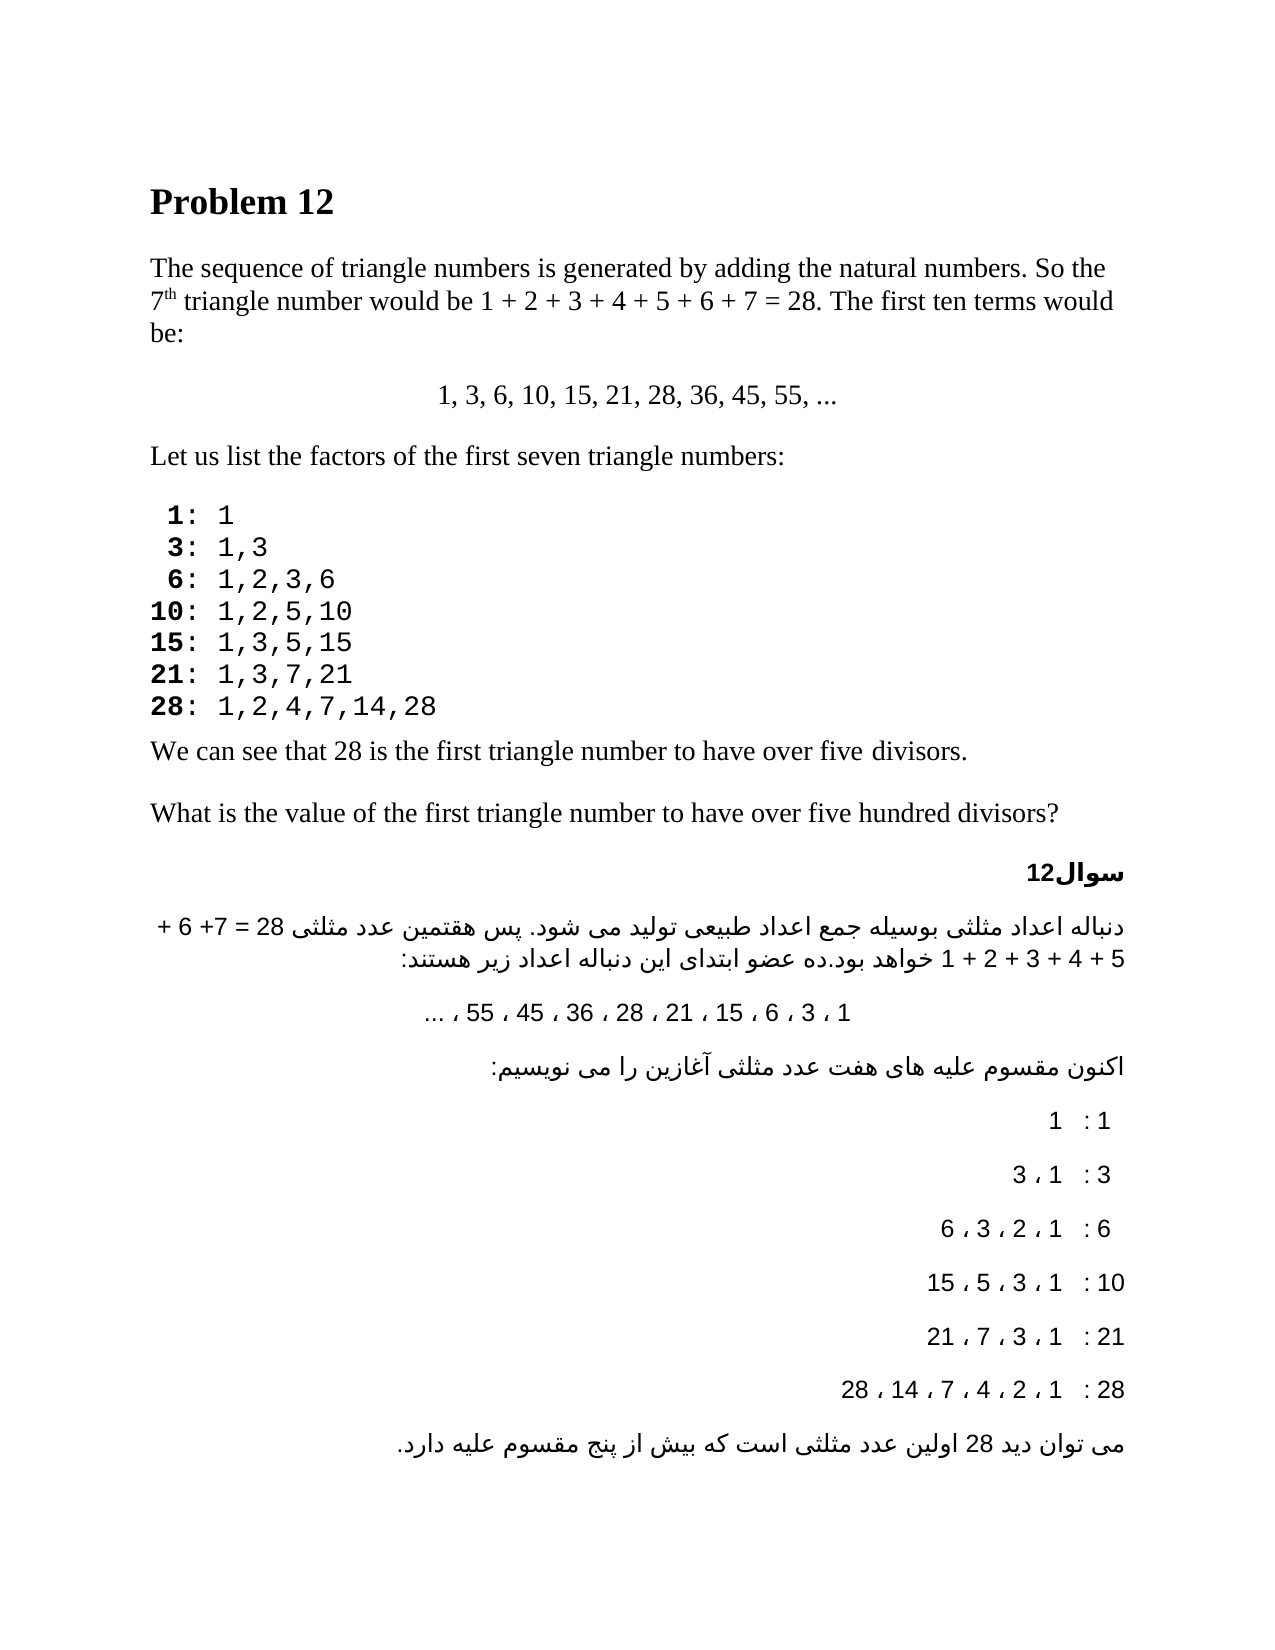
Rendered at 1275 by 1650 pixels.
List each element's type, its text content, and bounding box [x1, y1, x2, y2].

text 1 : 1 [150, 1106, 1125, 1135]
text 10 : 1 ، 3 ، 5 ، 15 [150, 1268, 1125, 1296]
text 1 ، 3 ، 6 ، 15 ، 21 ، 28 ، 36 ، 45 ، 55 ، ... [150, 998, 1125, 1027]
text 28 : 1 ، 2 ، 4 ، 7 ، 14 ، 28 [150, 1375, 1125, 1404]
text 1, 3, 6, 10, 15, 21, 28, 36, 45, 55, ... [150, 378, 1125, 410]
text The sequence of triangle numbers is generated by adding the natural numbers. So the 7th triangle number would be 1 + 2 + 3 + 4 + 5 + 6 + 7 = 28. The first ten terms would be: [150, 251, 1125, 349]
text دنباله اعداد مثلثی بوسیله جمع اعداد طبیعی تولید می شود. پس هقتمین عدد مثلثی 28 = 7+ 6 + 5 + 4 + 3 + 2 + 1 خواهد بود.ده عضو ابتدای این دنباله اعداد زیر هستند: [150, 911, 1125, 973]
text 21 : 1 ، 3 ، 7 ، 21 [150, 1321, 1125, 1350]
text سوال12 [150, 858, 1125, 886]
text 3 : 1 ، 3 [150, 1160, 1125, 1189]
text 1: 1 3: 1,3 6: 1,2,3,6 10: 1,2,5,10 15: 1,3,5,15 21: 1,3,7,21 28: 1,2,4,7,14,28 [150, 501, 1125, 724]
text What is the value of the first triangle number to have over five hundred divisors? [150, 796, 1125, 828]
subtitle Problem 12 [150, 179, 1125, 222]
text Let us list the factors of the first seven triangle numbers: [150, 439, 1125, 472]
text اکنون مقسوم علیه های هفت عدد مثلثی آغازین را می نویسیم: [150, 1052, 1125, 1081]
text We can see that 28 is the first triangle number to have over five divisors. [150, 734, 1125, 767]
text می توان دید 28 اولین عدد مثلثی است که بیش از پنج مقسوم علیه دارد. [150, 1429, 1125, 1458]
text 6 : 1 ، 2 ، 3 ، 6 [150, 1214, 1125, 1242]
